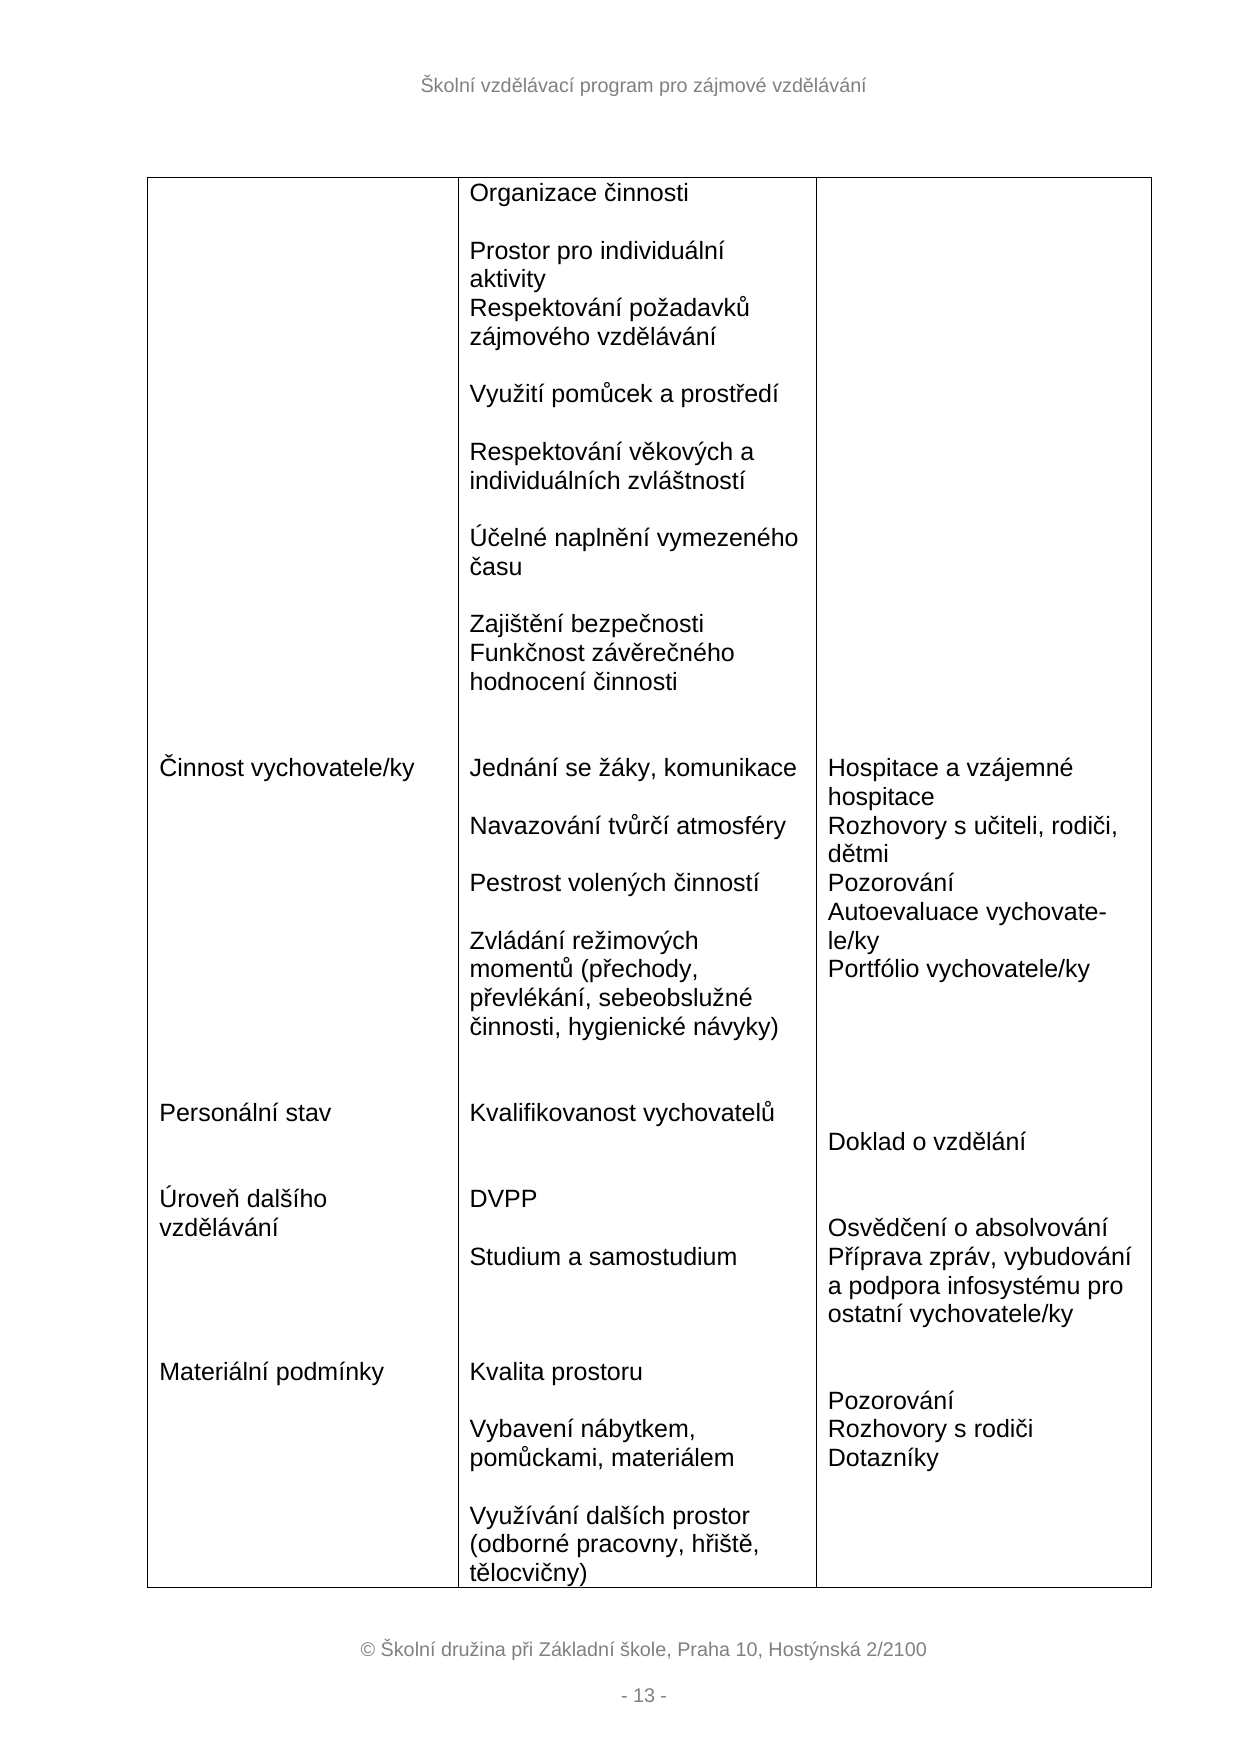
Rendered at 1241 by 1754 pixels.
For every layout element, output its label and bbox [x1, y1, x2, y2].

table_cell [148, 178, 458, 1587]
table_cell [459, 178, 816, 1587]
table_cell [817, 178, 1151, 1587]
